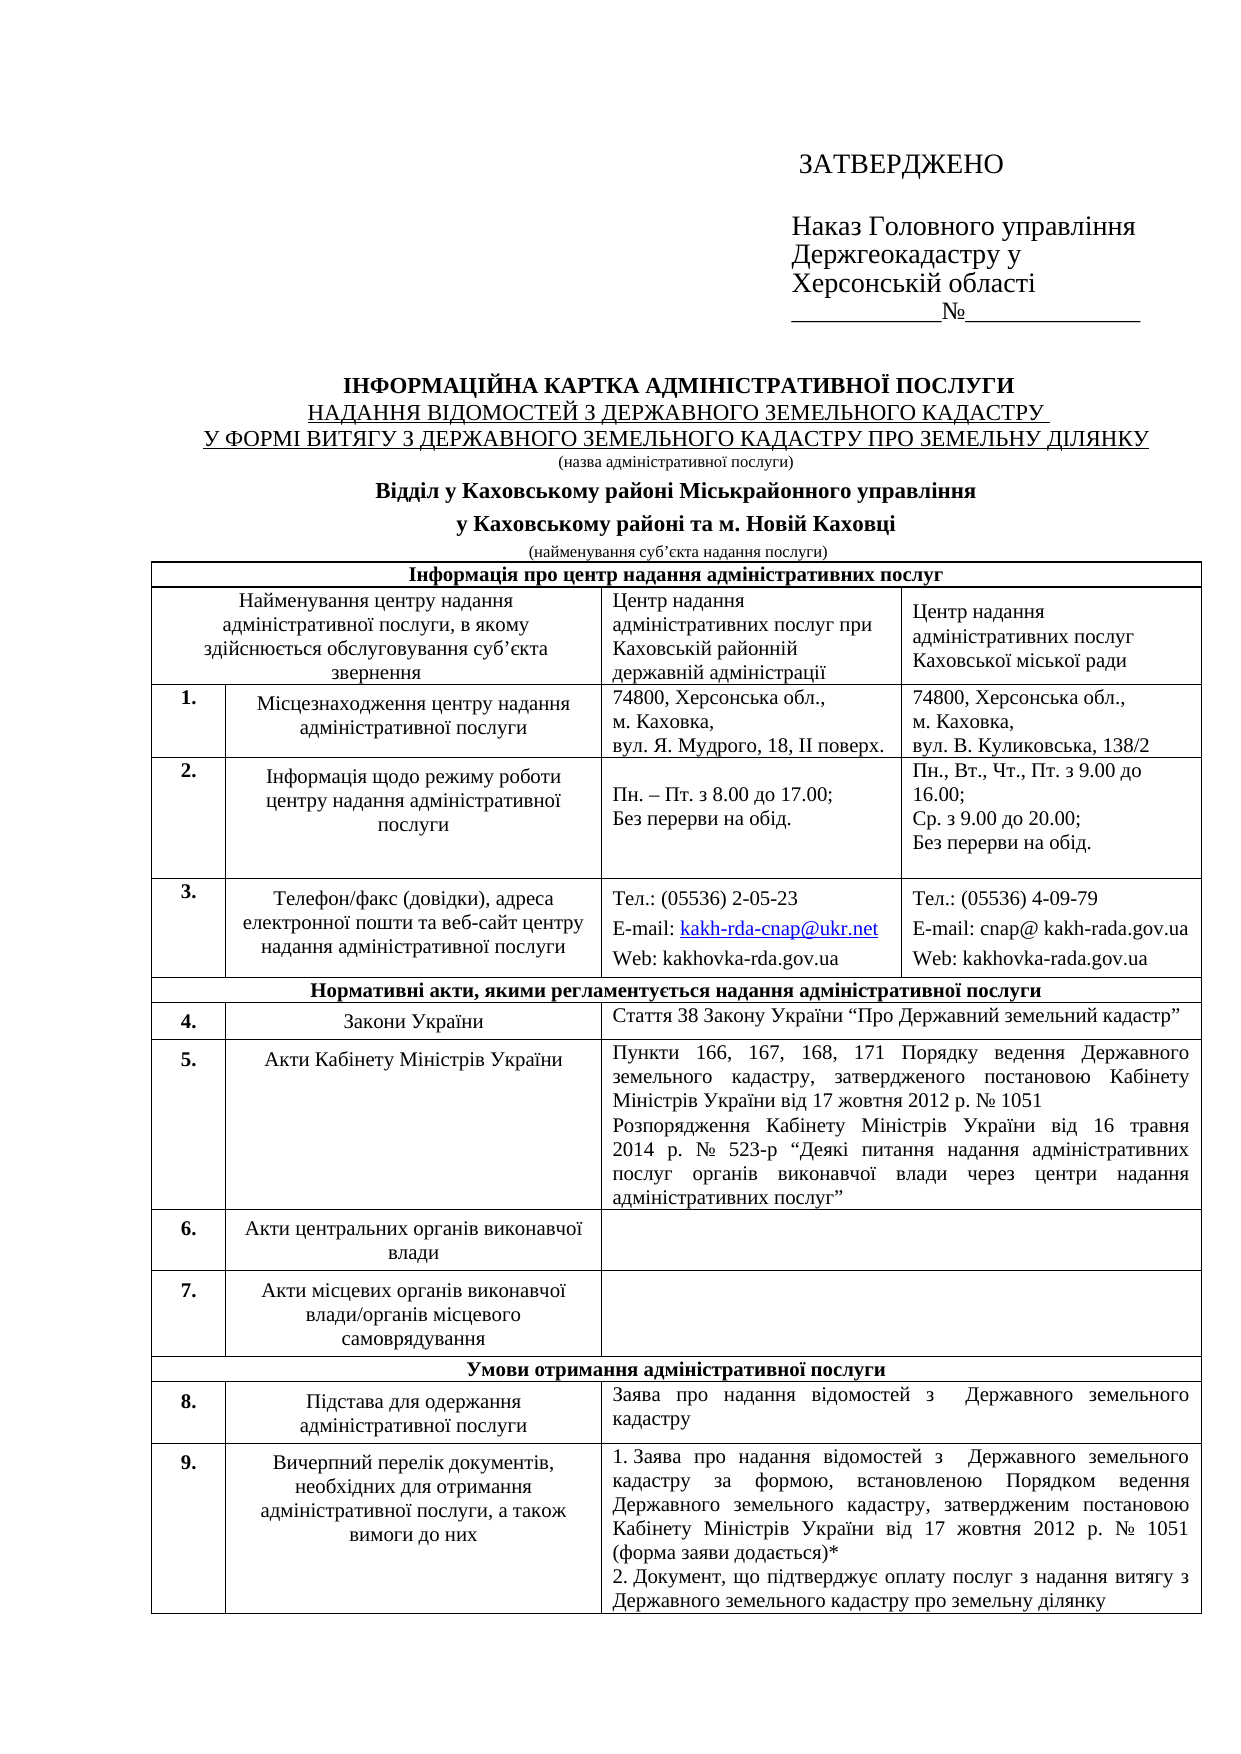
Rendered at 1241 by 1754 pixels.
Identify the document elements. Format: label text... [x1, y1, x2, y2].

table_cell Місцезнаходження центру надання адміністративної послуги [226, 685, 601, 757]
text Наказ Головного управління [177, 212, 1152, 241]
text ЗАТВЕРДЖЕНО [472, 118, 1152, 179]
table_cell 6. [152, 1210, 225, 1270]
table_cell Акти центральних органів виконавчої влади [226, 1210, 601, 1270]
table_cell 1. [152, 685, 225, 757]
table_cell Інформація про центр надання адміністративних послуг [152, 563, 1201, 586]
table_cell НАДАННЯ ВІДОМОСТЕЙ З ДЕРЖАВНОГО ЗЕМЕЛЬНОГО КАДАСТРУ У ФОРМІ ВИТЯГУ З ДЕРЖАВНОГО ЗЕМЕЛЬНОГО КАДАСТРУ ПРО ЗЕМЕЛЬНУ ДІЛЯНКУ [151, 399, 1201, 452]
table_cell Пн., Вт., Чт., Пт. з 9.00 до 16.00; Ср. з 9.00 до 20.00; Без перерви на обід. [902, 758, 1201, 878]
table_cell 7. [152, 1271, 225, 1356]
table_cell Акти Кабінету Міністрів України [226, 1040, 601, 1209]
table_cell 3. [152, 879, 225, 977]
table_cell 5. [152, 1040, 225, 1209]
table_cell [602, 1210, 1201, 1270]
table_cell 9. [152, 1444, 225, 1612]
table_cell Тел.: (05536) 2-05-23 E-mail: kakh-rda-cnap@ukr.net Web: kakhovka-rda.gov.ua [602, 879, 901, 977]
text ____________№______________ [791, 299, 1152, 325]
table_cell Тел.: (05536) 4-09-79 E-mail: cnap@ kakh-rаda.gov.ua Web: kakhovka-rada.gov.ua [902, 879, 1201, 977]
table_cell Найменування центру надання адміністративної послуги, в якому здійснюється обслуговування суб’єкта звернення [152, 588, 601, 684]
table_cell Стаття 38 Закону України “Про Державний земельний кадастр” [602, 1003, 1201, 1039]
table_cell Підстава для одержання адміністративної послуги [226, 1382, 601, 1443]
table_cell 4. [152, 1003, 225, 1039]
table_cell (назва адміністративної послуги) Відділ у Каховському районі Міськрайонного управління у Каховському районі та м. Новій Каховці (найменування суб’єкта надання послуги) [151, 452, 1201, 561]
table_cell 8. [152, 1382, 225, 1443]
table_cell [226, 1444, 601, 1612]
text Держгеокадастру у Херсонській області [791, 241, 1152, 299]
table_cell Пн. – Пт. з 8.00 до 17.00; Без перерви на обід. [602, 758, 901, 878]
table_cell Акти місцевих органів виконавчої влади/органів місцевого самоврядування [226, 1271, 601, 1356]
table_cell Центр надання адміністративних послуг при Каховській районній державній адміністрації [602, 588, 901, 684]
table_cell Заява про надання відомостей з Державного земельного кадастру [602, 1382, 1201, 1443]
table_cell Пункти 166, 167, 168, 171 Порядку ведення Державного земельного кадастру, затвердженого постановою Кабінету Міністрів України від 17 жовтня 2012 р. № 1051 Розпорядження Кабінету Міністрів України від 16 травня 2014 р. № 523-р “Деякі питання надання адміністративних послуг органів виконавчої влади через центри надання адміністративних послуг” [602, 1040, 1201, 1209]
table_cell 74800, Херсонська обл., м. Каховка, вул. В. Куликовська, 138/2 [902, 685, 1201, 757]
table_cell Інформація щодо режиму роботи центру надання адміністративної послуги [226, 758, 601, 878]
table_cell Нормативні акти, якими регламентується надання адміністративної послуги [152, 978, 1201, 1002]
table_header ІНФОРМАЦІЙНА КАРТКА АДМІНІСТРАТИВНОЇ ПОСЛУГИ [151, 373, 1201, 399]
table_cell [602, 1271, 1201, 1356]
table_cell Телефон/факс (довідки), адреса електронної пошти та веб-сайт центру надання адміністративної послуги [226, 879, 601, 977]
table_cell 74800, Херсонська обл., м. Каховка, вул. Я. Мудрого, 18, ІІ поверх. [602, 685, 901, 757]
table_cell Закони України [226, 1003, 601, 1039]
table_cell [602, 1444, 1201, 1612]
table_cell Центр надання адміністративних послуг Каховської міської ради [902, 588, 1201, 684]
table_cell Умови отримання адміністративної послуги [152, 1357, 1201, 1381]
table_cell 2. [152, 758, 225, 878]
